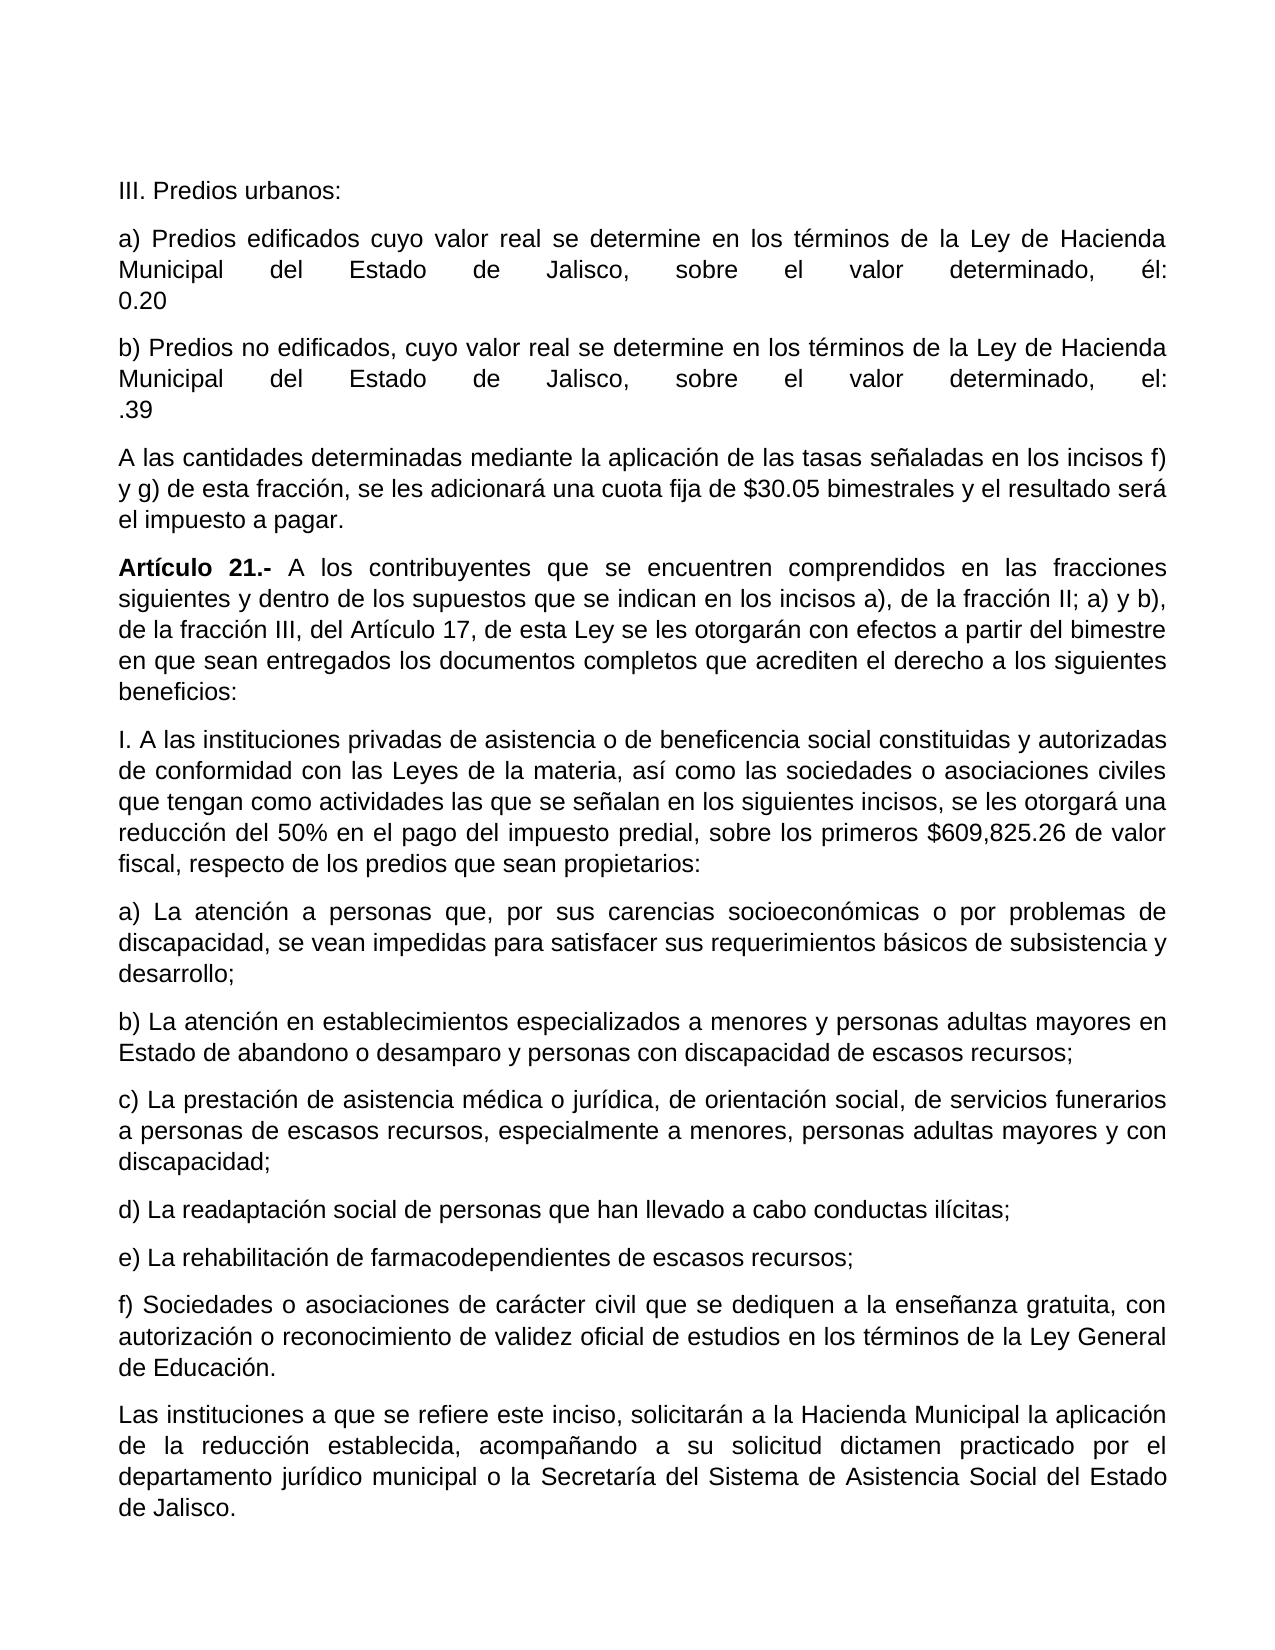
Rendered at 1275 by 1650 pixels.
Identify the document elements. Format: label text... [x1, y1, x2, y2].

text Las instituciones a que se refiere este inciso, solicitarán a la aplicación de la reducción establecida, acompañando a su solicitud dictamen practicado por el departamento jurídico municipal o la Secretaría del Sistema de Asistencia Social del Estado de Jalisco. [118, 1400, 1169, 1522]
text e) La rehabilitación de farmacodependientes de escasos recursos; [118, 1243, 1169, 1272]
text b) La atención en establecimientos especializados a menores y personas adultas mayores en Estado de abandono o desamparo y personas con discapacidad de escasos recursos; [118, 1007, 1169, 1066]
text I. A las instituciones privadas de asistencia o de beneficencia social constituidas y autorizadas de conformidad con las Leyes de la materia, así como las sociedades o asociaciones civiles que tengan como actividades las que se señalan en los siguientes incisos, se les otorgará una reducción del 50% en el pago del impuesto predial, sobre los primeros $609,825.26 de valor fiscal, respecto de los predios que sean propietarios: [118, 725, 1169, 878]
text III. Predios urbanos: [118, 176, 1169, 205]
text f) Sociedades o asociaciones de carácter civil que se dediquen a la enseñanza gratuita, con autorización o reconocimiento de validez oficial de estudios en los términos de de Educación. [118, 1291, 1169, 1381]
text b) Predios no edificados, cuyo valor real se determine en los términos de de Hacienda Municipal del Estado de Jalisco, sobre el valor determinado, el: .39 [118, 333, 1169, 424]
text a) La atención a personas que, por sus carencias socioeconómicas o por problemas de discapacidad, se vean impedidas para satisfacer sus requerimientos básicos de subsistencia y desarrollo; [118, 897, 1169, 988]
text A las cantidades determinadas mediante la aplicación de las tasas señaladas en los incisos f) y g) de esta fracción, se les adicionará una cuota fija de $30.05 bimestrales y el resultado será el impuesto a pagar. [118, 443, 1169, 534]
text d) La readaptación social de personas que han llevado a cabo conductas ilícitas; [118, 1195, 1169, 1224]
text Artículo 21.- A los contribuyentes que se encuentren comprendidos en las fracciones siguientes y dentro de los supuestos que se indican en los incisos a), de la fracción II; a) y b), de la fracción III, del Artículo 17, de esta Ley se les otorgarán con efectos a partir del bimestre en que sean entregados los documentos completos que acrediten el derecho a los siguientes beneficios: [118, 553, 1169, 706]
text a) Predios edificados cuyo valor real se determine en los términos de de Hacienda Municipal del Estado de Jalisco, sobre el valor determinado, él: 0.20 [118, 224, 1169, 314]
text c) La prestación de asistencia médica o jurídica, de orientación social, de servicios funerarios a personas de escasos recursos, especialmente a menores, personas adultas mayores y con discapacidad; [118, 1085, 1169, 1176]
